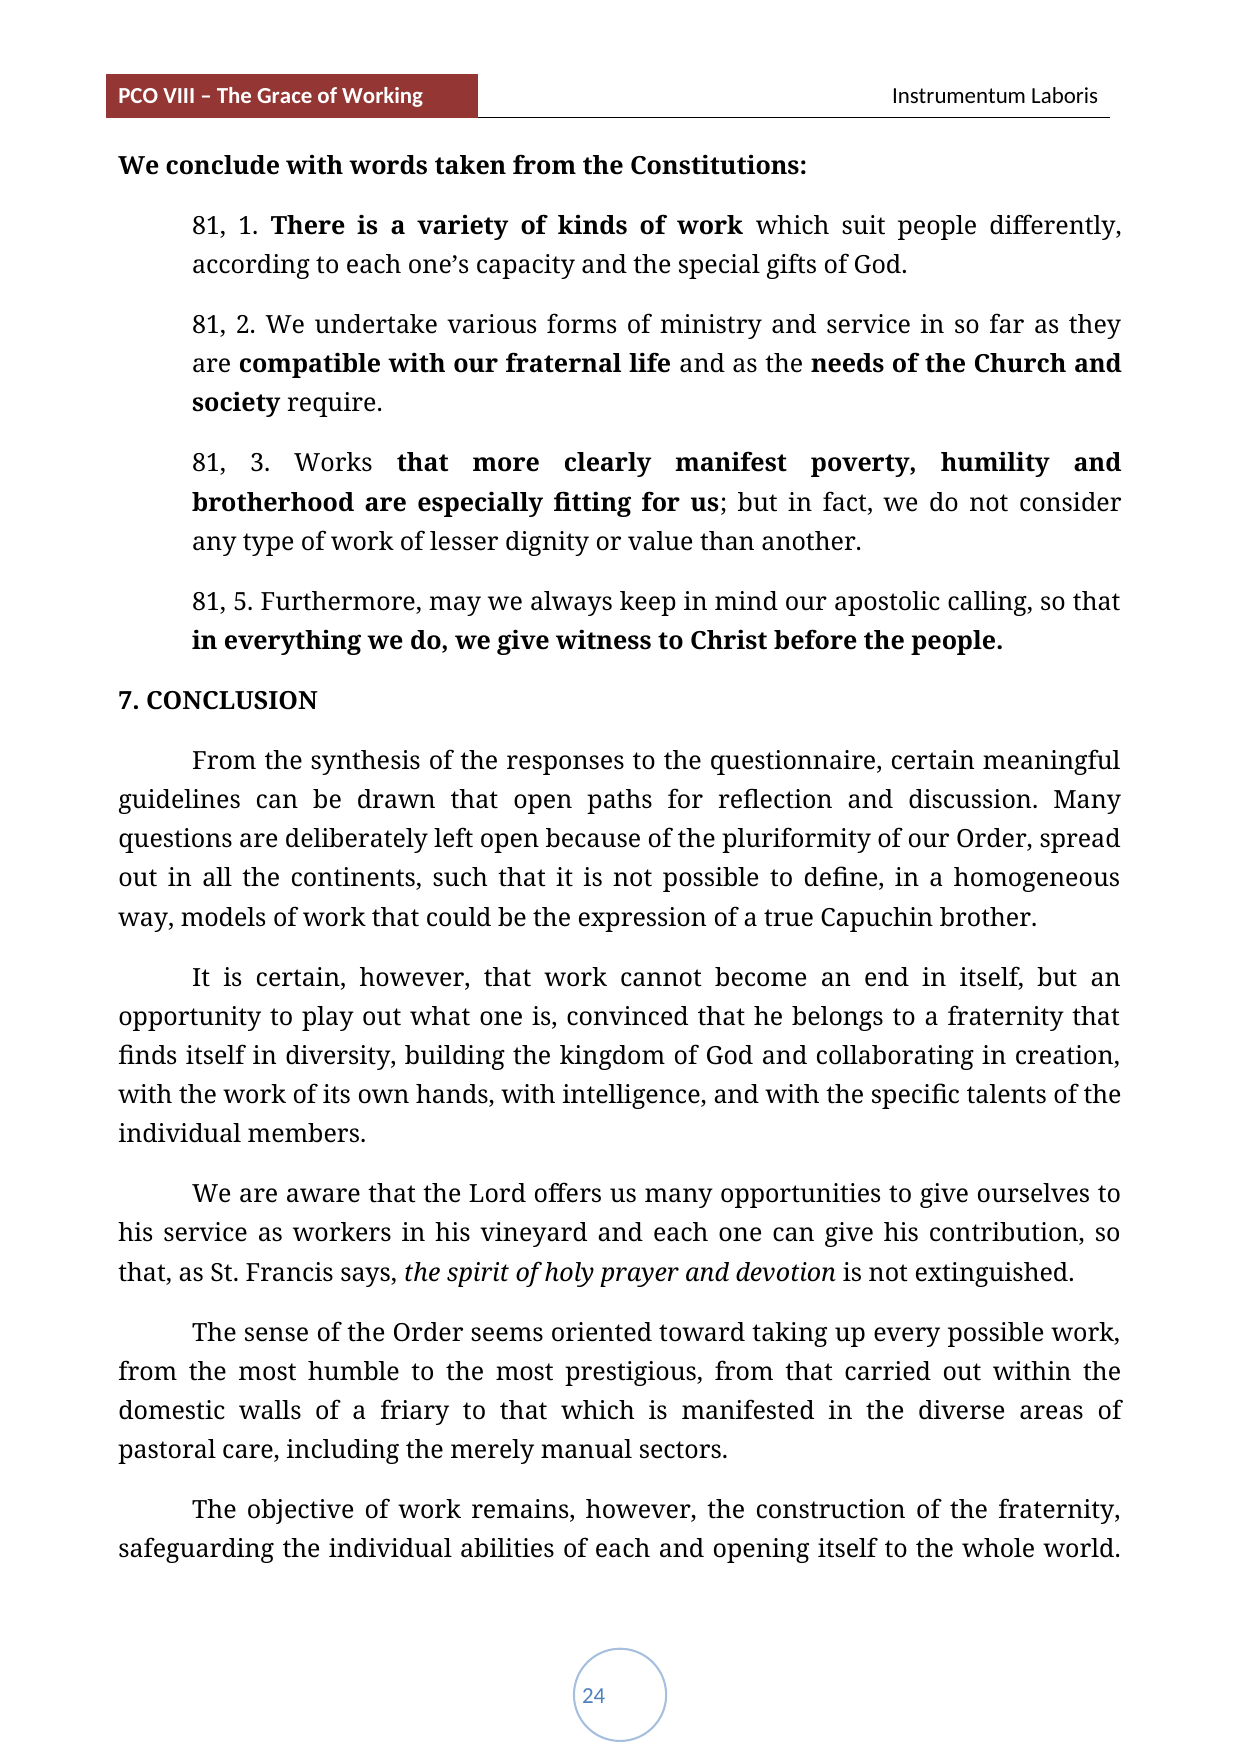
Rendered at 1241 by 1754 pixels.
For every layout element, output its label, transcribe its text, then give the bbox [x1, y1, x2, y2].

text 7. CONCLUSION [118, 683, 1122, 717]
text We are aware that the Lord offers us many opportunities to give ourselves to his service as workers in his vineyard and each one can give his contribution, so that, as St. Francis says, the spirit of holy prayer and devotion is not extinguished. [118, 1176, 1122, 1288]
text 81, 2. We undertake various forms of ministry and service in so far as they are compatible with our fraternal life and as the needs of the Church and society require. [192, 307, 1122, 419]
text It is certain, however, that work cannot become an end in itself, but an opportunity to play out what one is, convinced that he belongs to a fraternity that finds itself in diversity, building the kingdom of God and collaborating in creation, with the work of its own hands, with intelligence, and with the specific talents of the individual members. [118, 959, 1122, 1150]
text 81, 5. Furthermore, may we always keep in mind our apostolic calling, so that in everything we do, we give witness to Christ before the people. [192, 583, 1122, 657]
text From the synthesis of the responses to the questionnaire, certain meaningful guidelines can be drawn that open paths for reflection and discussion. Many questions are deliberately left open because of the pluriformity of our Order, spread out in all the continents, such that it is not possible to define, in a homogeneous way, models of work that could be the expression of a true Capuchin brother. [118, 743, 1122, 933]
text We conclude with words taken from the Constitutions: [118, 148, 1122, 182]
text 81, 1. There is a variety of kinds of work which suit people differently, according to each one’s capacity and the special gifts of God. [192, 208, 1122, 281]
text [118, 1492, 1122, 1565]
text 81, 3. Works that more clearly manifest poverty, humility and brotherhood are especially fitting for us; but in fact, we do not consider any type of work of lesser dignity or value than another. [192, 445, 1122, 557]
text The sense of the Order seems oriented toward taking up every possible work, from the most humble to the most prestigious, from that carried out within the domestic walls of a friary to that which is manifested in the diverse areas of pastoral care, including the merely manual sectors. [118, 1314, 1122, 1466]
